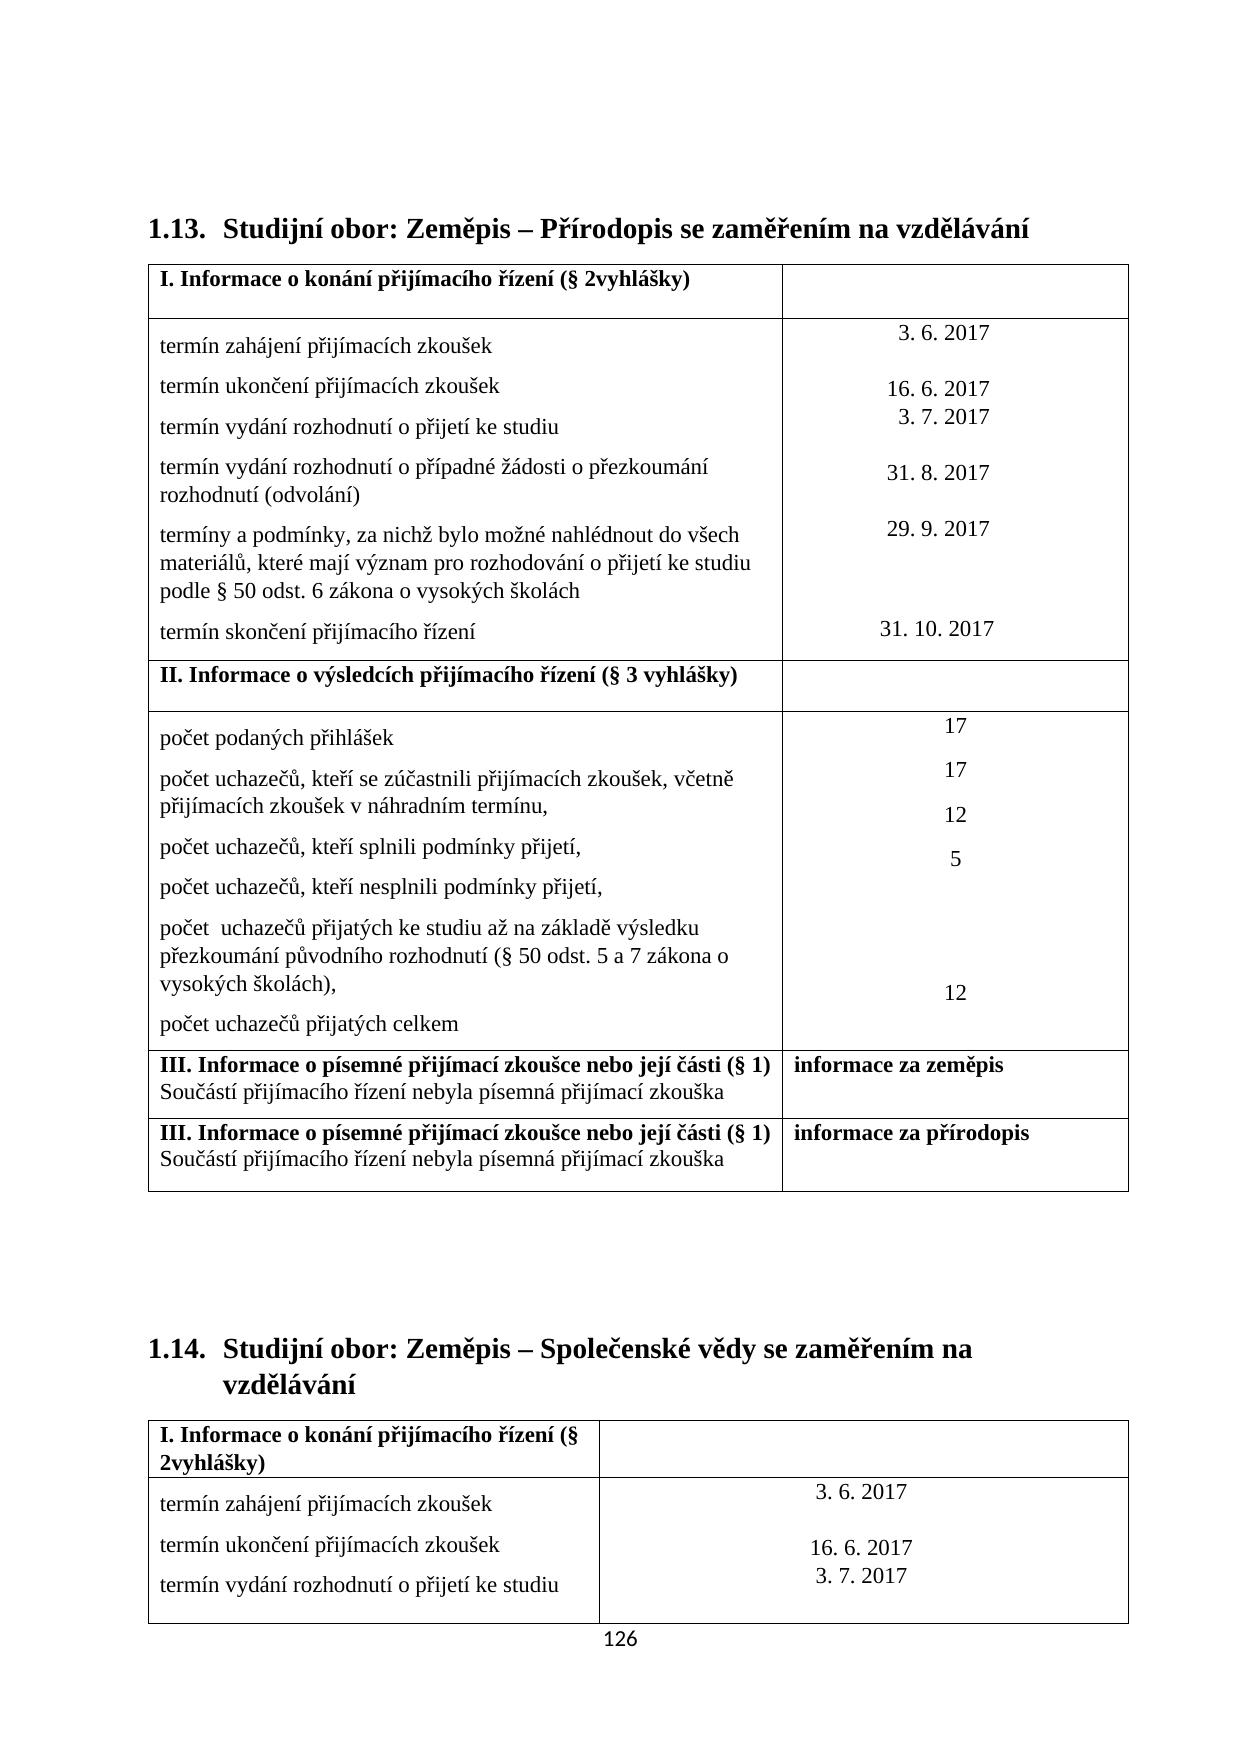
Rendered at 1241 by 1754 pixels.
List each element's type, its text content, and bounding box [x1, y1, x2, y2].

table_header [600, 1421, 1128, 1477]
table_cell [149, 1478, 599, 1623]
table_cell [600, 1478, 1128, 1623]
table_cell III. Informace o písemné přijímací zkoušce nebo její části (§ 1) Součástí přijímacího řízení nebyla písemná přijímací zkouška [149, 1119, 782, 1191]
table_cell III. Informace o písemné přijímací zkoušce nebo její části (§ 1) Součástí přijímacího řízení nebyla písemná přijímací zkouška [149, 1051, 782, 1118]
table_header I. Informace o konání přijímacího řízení (§ 2vyhlášky) [149, 265, 782, 318]
table_cell informace za přírodopis [783, 1119, 1128, 1191]
table_header [783, 265, 1128, 318]
list Studijní obor: Zeměpis – Přírodopis se zaměřením na vzdělávání [148, 211, 1092, 244]
table_header I. Informace o konání přijímacího řízení (§ 2vyhlášky) [149, 1421, 599, 1477]
table_cell informace za zeměpis [783, 1051, 1128, 1118]
list Studijní obor: Zeměpis – Společenské vědy se zaměřením na vzdělávání [148, 1331, 1092, 1401]
table_cell [783, 661, 1128, 711]
table_cell 3. 6. 2017 16. 6. 2017 3. 7. 2017 31. 8. 2017 29. 9. 2017 31. 10. 2017 [783, 319, 1128, 660]
table_cell počet podaných přihlášek počet uchazečů, kteří se zúčastnili přijímacích zkoušek, včetně přijímacích zkoušek v náhradním termínu, počet uchazečů, kteří splnili podmínky přijetí, počet uchazečů, kteří nesplnili podmínky přijetí, počet uchazečů přijatých ke studiu až na základě výsledku přezkoumání původního rozhodnutí (§ 50 odst. 5 a 7 zákona o vysokých školách), počet uchazečů přijatých celkem [149, 712, 782, 1050]
table_cell 17 17 12 5 12 [783, 712, 1128, 1050]
table_cell II. Informace o výsledcích přijímacího řízení (§ 3 vyhlášky) [149, 661, 782, 711]
